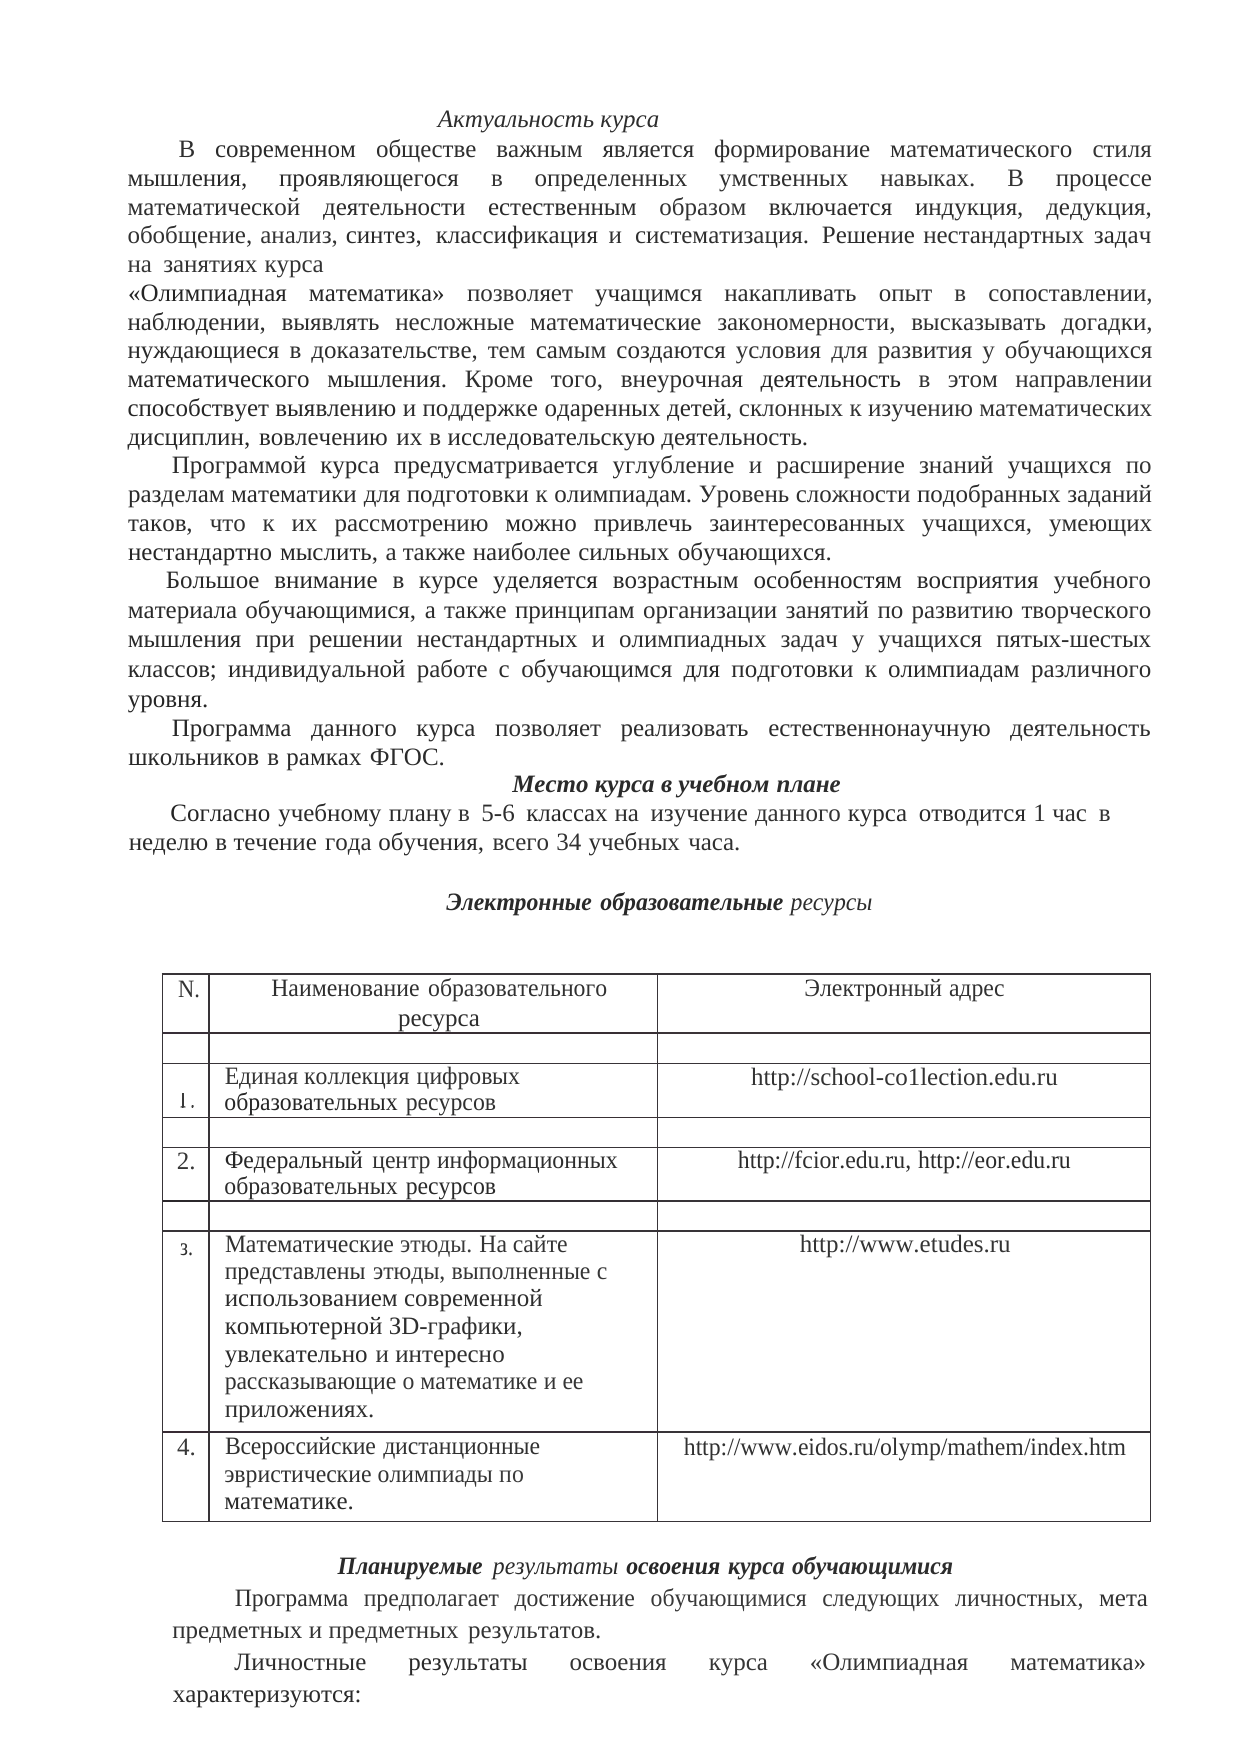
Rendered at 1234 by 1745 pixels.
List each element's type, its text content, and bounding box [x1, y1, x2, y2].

subtitle Электронные образовательные ресурсы [435, 887, 883, 915]
table_cell 2. [163, 1148, 208, 1200]
table_cell [163, 1202, 208, 1230]
table_cell http://school-co1lection.edu.ru [658, 1064, 1150, 1116]
picture [179, 1093, 194, 1108]
text В современном обществе важным является формирование математического стиля мышления, проявляющегося в определенных умственных навыках. В процессе математической деятельности естественным образом включается индукция, дедукция, обобщение, анализ, синтез, классификация и систематизация. Решение нестандартных задач на занятиях курса [127, 134, 1152, 278]
table_cell з. [163, 1232, 208, 1431]
text Согласно учебному плану в 5-6 классах на изучение данного курса отводится 1 час в неделю в течение года обучения, всего 34 учебных часа. [128, 798, 1164, 856]
table_cell [163, 1118, 208, 1147]
text Программа данного курса позволяет реализовать естественнонаучную деятельность школьников в рамках ФГОС. [128, 713, 1151, 771]
text Актуальность курса [438, 100, 1164, 134]
text Большое внимание в курсе уделяется возрастным особенностям восприятия учебного материала обучающимися, а также принципам организации занятий по развитию творческого мышления при решении нестандартных и олимпиадных задач у учащихся пятых-шестых классов; индивидуальной работе с обучающимся для подготовки к олимпиадам различного уровня. [128, 565, 1151, 712]
table_cell [210, 1034, 657, 1063]
subtitle Место курса в учебном плане [512, 771, 1164, 798]
text Программа предполагает достижение обучающимися следующих личностных, мета предметных и предметных результатов. [172, 1583, 1148, 1643]
table_cell 4. [163, 1433, 208, 1521]
table_cell Математические этюды. На сайте представлены этюды, выполненные с использованием современной компьютерной ЗD-графики, увлекательно и интересно рассказывающие о математике и ее приложениях. [210, 1232, 657, 1431]
table_header Наименование образовательного ресурса [210, 975, 657, 1032]
table_cell http://www.eidos.ru/olymp/mathem/index.htm [658, 1433, 1150, 1521]
table_cell [163, 1064, 208, 1116]
table_header Электронный адрес [658, 975, 1150, 1032]
table_cell [658, 1202, 1150, 1230]
table_cell [658, 1034, 1150, 1063]
text Планируемые результаты освоения курса обучающимися [337, 1551, 1164, 1580]
table_cell Единая коллекция цифровых образовательных ресурсов [210, 1064, 657, 1116]
table_cell http://www.etudes.ru [658, 1232, 1150, 1431]
table_cell [163, 1034, 208, 1063]
table_cell Федеральный центр информационных образовательных ресурсов [210, 1148, 657, 1200]
table_cell Всероссийские дистанционные эвристические олимпиады по математике. [210, 1433, 657, 1521]
table_cell [210, 1118, 657, 1147]
text Личностные результаты освоения курса «Олимпиадная математика» характеризуются: [173, 1647, 1146, 1708]
table_cell [658, 1118, 1150, 1147]
table_cell [210, 1202, 657, 1230]
text Программой курса предусматривается углубление и расширение знаний учащихся по разделам математики для подготовки к олимпиадам. Уровень сложности подобранных заданий таков, что к их рассмотрению можно привлечь заинтересованных учащихся, умеющих нестандартно мыслить, а также наиболее сильных обучающихся. [128, 450, 1152, 565]
table_cell http://fcior.edu.ru, http://eor.edu.ru [658, 1148, 1150, 1200]
text «Олимпиадная математика» позволяет учащимся накапливать опыт в сопоставлении, наблюдении, выявлять несложные математические закономерности, высказывать догадки, нуждающиеся в доказательстве, тем самым создаются условия для развития у обучающихся математического мышления. Кроме того, внеурочная деятельность в этом направлении способствует выявлению и поддержке одаренных детей, склонных к изучению математических дисциплин, вовлечению их в исследовательскую деятельность. [127, 278, 1152, 450]
table_header N. [163, 975, 208, 1032]
